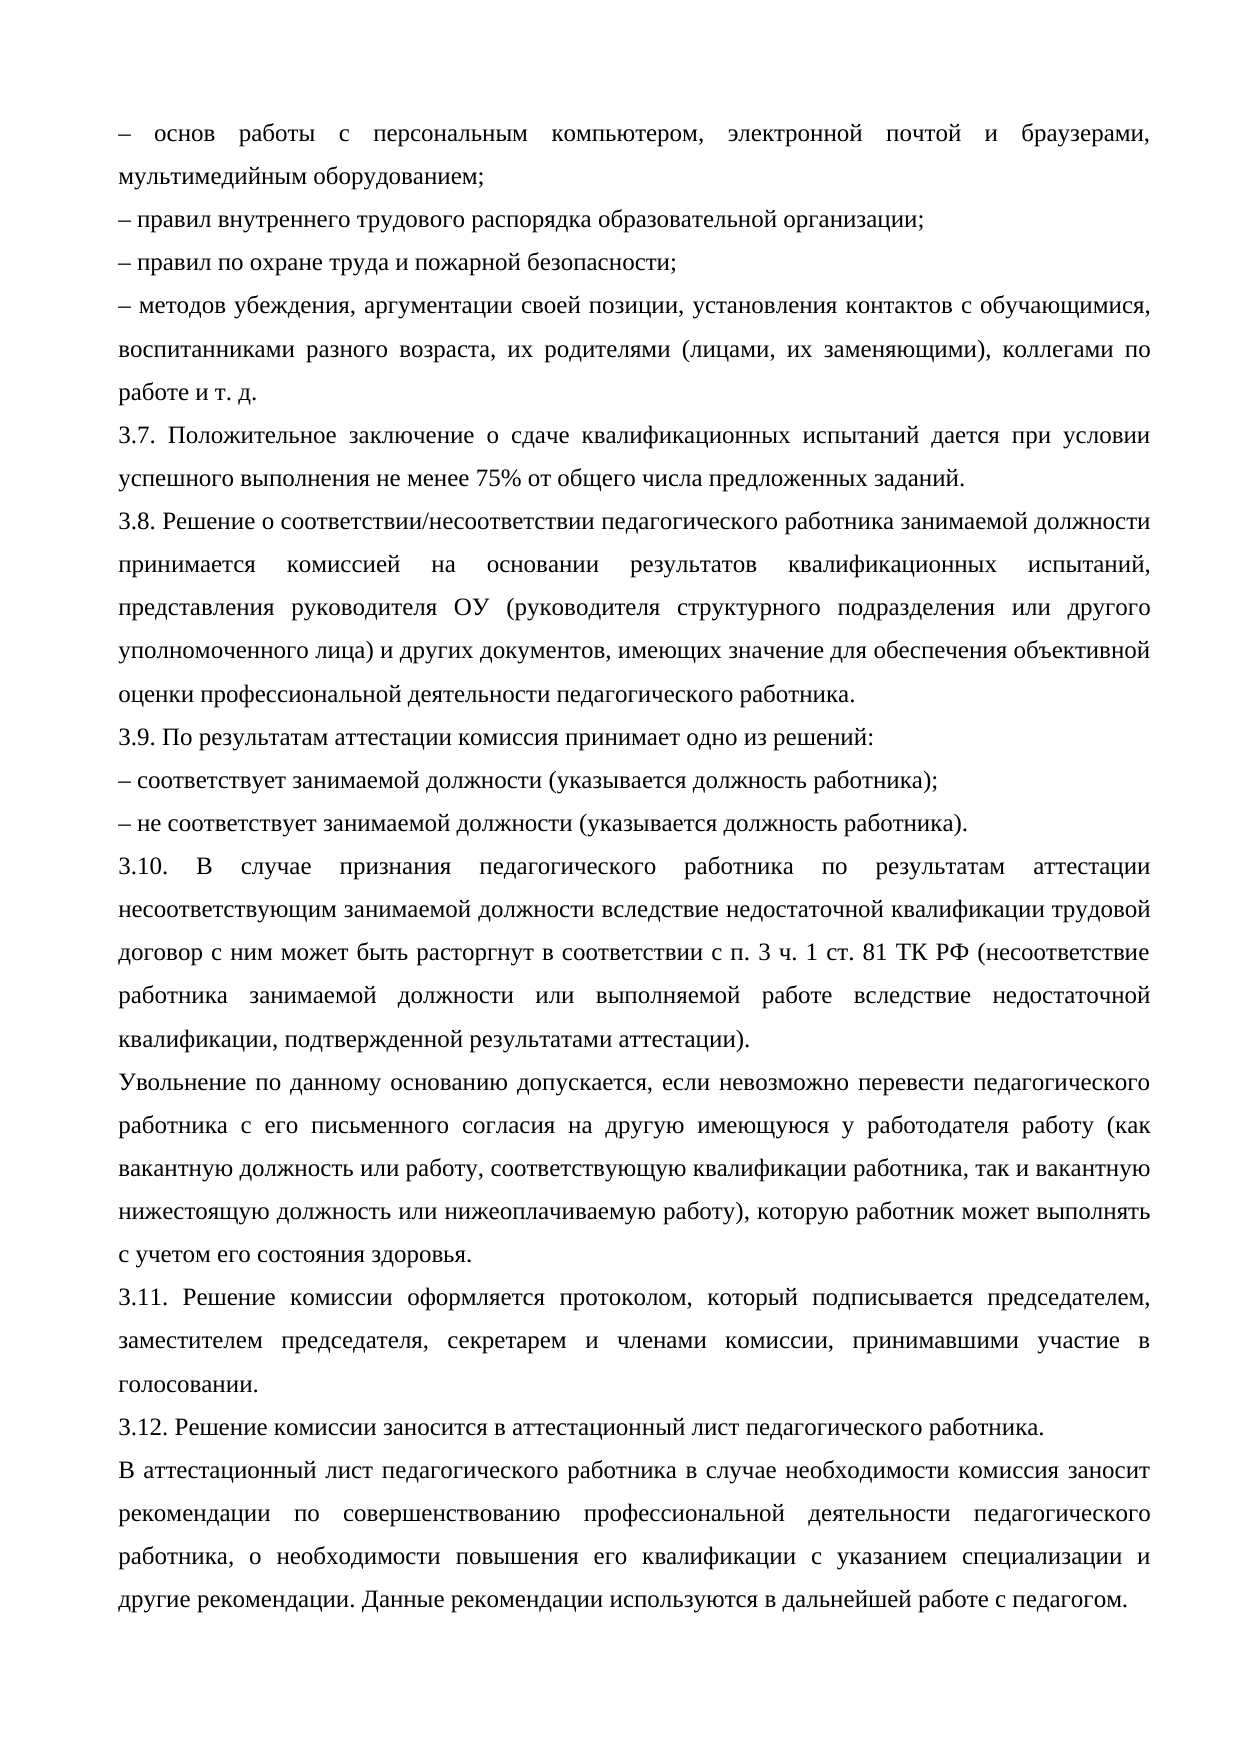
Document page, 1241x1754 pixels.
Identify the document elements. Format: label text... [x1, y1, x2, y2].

text 3.7. Положительное заключение о сдаче квалификационных испытаний дается при условии успешного выполнения не менее 75% от общего числа предложенных заданий. [118, 420, 1152, 492]
text Увольнение по данному основанию допускается, если невозможно перевести педагогического работника с его письменного согласия на другую имеющуюся у работодателя работу (как вакантную должность или работу, соответствующую квалификации работника, так и вакантную нижестоящую должность или нижеоплачиваемую работу), которую работник может выполнять с учетом его состояния здоровья. [118, 1067, 1152, 1268]
text 3.9. По результатам аттестации комиссия принимает одно из решений: [118, 722, 1152, 751]
text 3.8. Решение о соответствии/несоответствии педагогического работника занимаемой должности принимается комиссией на основании результатов квалификационных испытаний, представления руководителя ОУ (руководителя структурного подразделения или другого уполномоченного лица) и других документов, имеющих значение для обеспечения объективной оценки профессиональной деятельности педагогического работника. [118, 506, 1152, 707]
text – не соответствует занимаемой должности (указывается должность работника). [118, 808, 1152, 837]
text 3.12. Решение комиссии заносится в аттестационный лист педагогического работника. [118, 1412, 1152, 1441]
text В аттестационный лист педагогического работника в случае необходимости комиссия заносит рекомендации по совершенствованию профессиональной деятельности педагогического работника, о необходимости повышения его квалификации с указанием специализации и другие рекомендации. Данные рекомендации используются в дальнейшей работе с педагогом. [118, 1455, 1152, 1613]
text 3.11. Решение комиссии оформляется протоколом, который подписывается председателем, заместителем председателя, секретарем и членами комиссии, принимавшими участие в голосовании. [118, 1282, 1152, 1397]
text – правил внутреннего трудового распорядка образовательной организации; [118, 204, 1152, 233]
text – основ работы с персональным компьютером, электронной почтой и браузерами, мультимедийным оборудованием; [118, 118, 1152, 190]
text – правил по охране труда и пожарной безопасности; [118, 247, 1152, 276]
text – соответствует занимаемой должности (указывается должность работника); [118, 765, 1152, 794]
text 3.10. В случае признания педагогического работника по результатам аттестации несоответствующим занимаемой должности вследствие недостаточной квалификации трудовой договор с ним может быть расторгнут в соответствии с п. 3 ч. 1 ст. 81 ТК РФ (несоответствие работника занимаемой должности или выполняемой работе вследствие недостаточной квалификации, подтвержденной результатами аттестации). [118, 851, 1152, 1052]
text – методов убеждения, аргументации своей позиции, установления контактов с обучающимися, воспитанниками разного возраста, их родителями (лицами, их заменяющими), коллегами по работе и т. д. [118, 291, 1152, 406]
